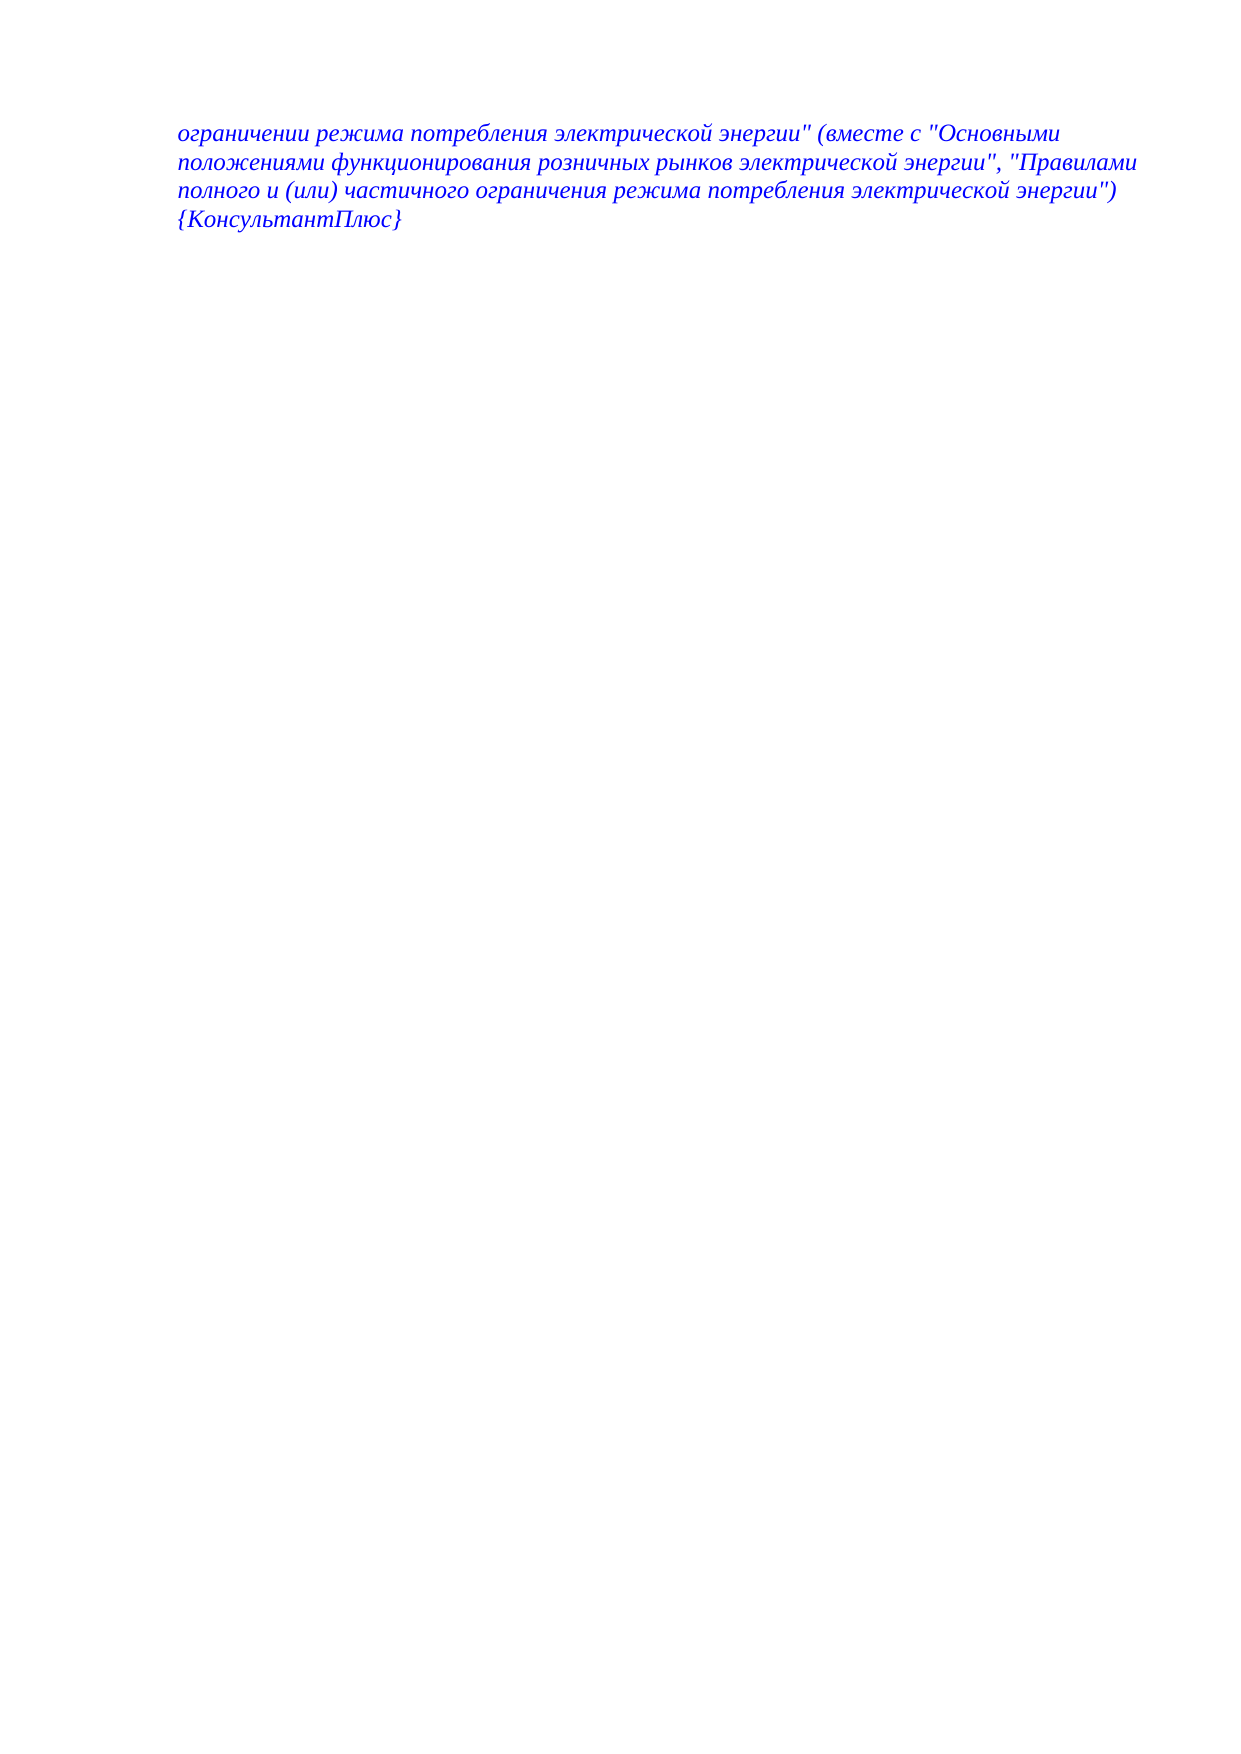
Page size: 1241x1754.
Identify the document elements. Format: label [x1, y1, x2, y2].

text [177, 118, 1152, 262]
